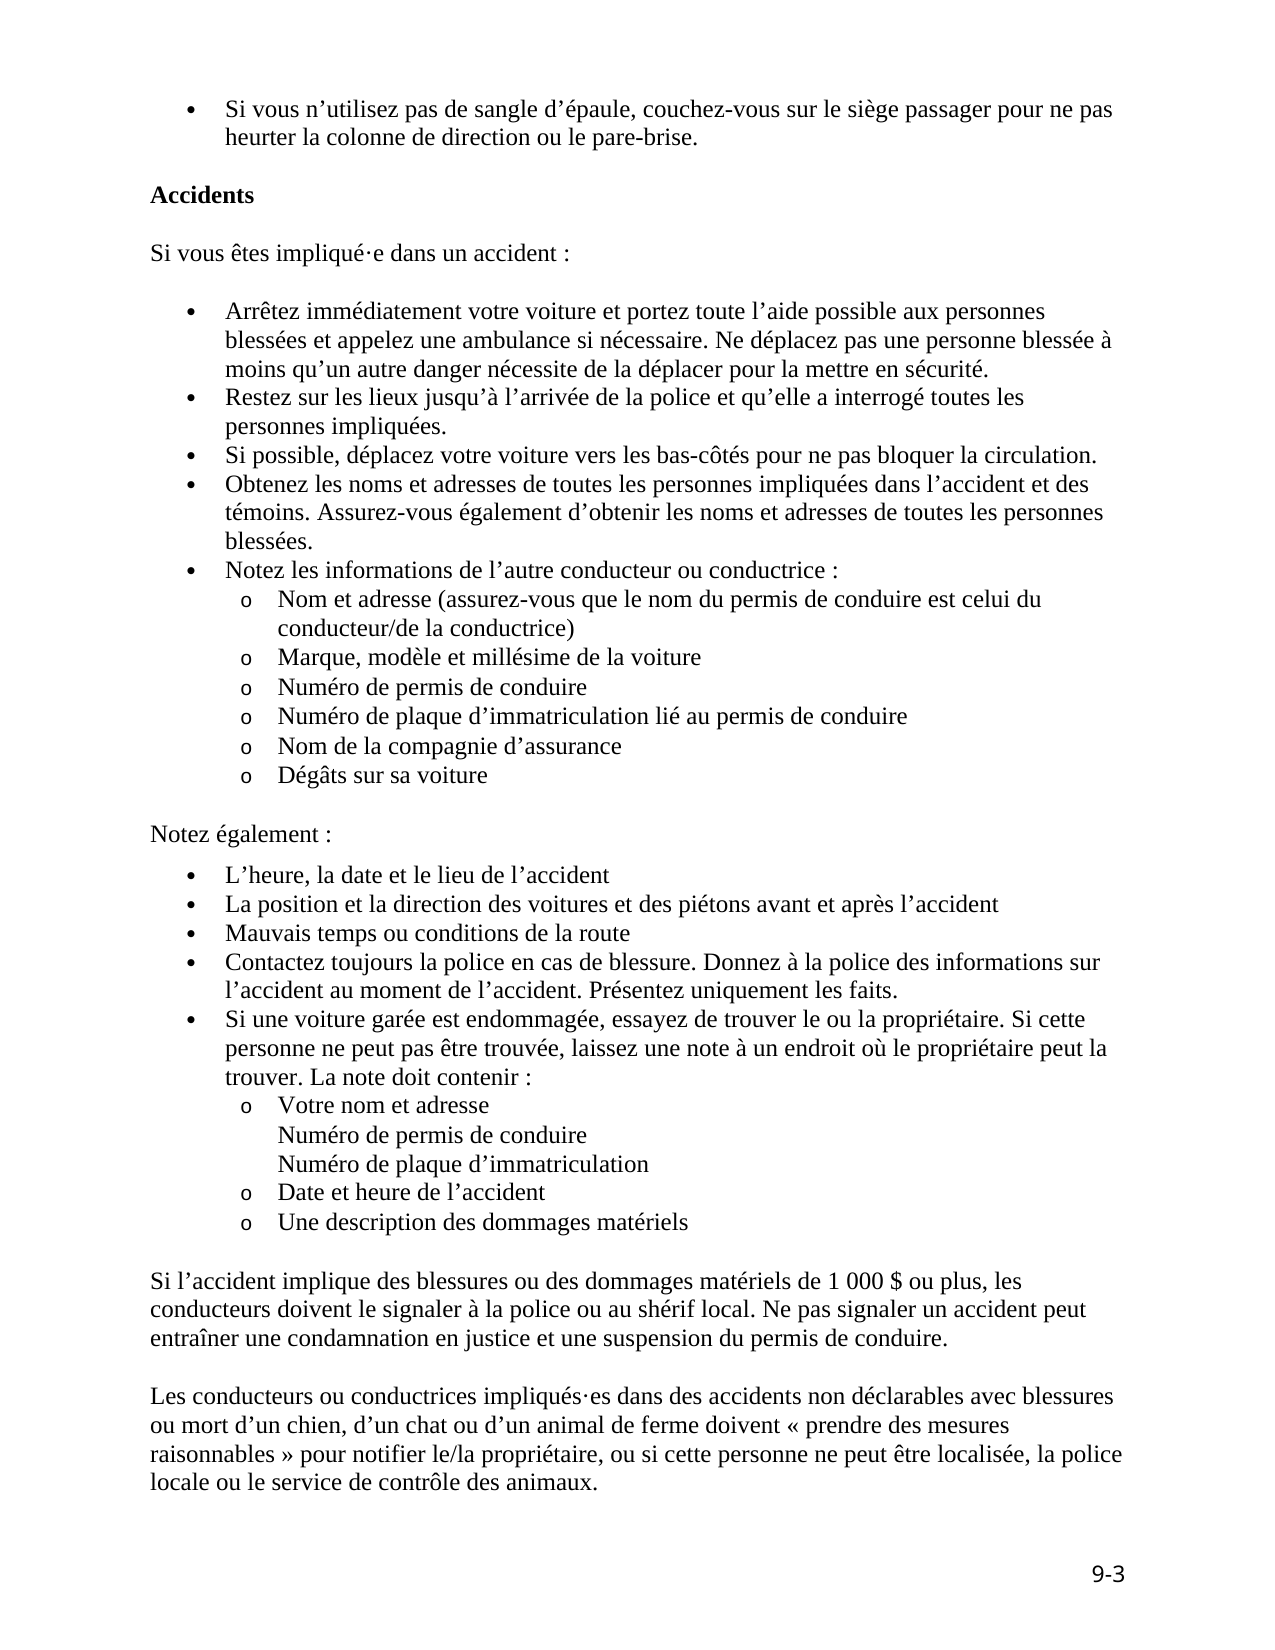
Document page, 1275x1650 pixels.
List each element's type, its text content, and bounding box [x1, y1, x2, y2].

list Contactez toujours la police en cas de blessure. Donnez à la police des informations sur l’accident au moment de l’accident. Présentez uniquement les faits. [187, 947, 1125, 1004]
list Numéro de permis de conduire [240, 672, 1125, 701]
list Marque, modèle et millésime de la voiture [240, 642, 1125, 672]
list Date et heure de l’accident [240, 1177, 1125, 1207]
list Arrêtez immédiatement votre voiture et portez toute l’aide possible aux personnes blessées et appelez une ambulance si nécessaire. Ne déplacez pas une personne blessée à moins qu’un autre danger nécessite de la déplacer pour la mettre en sécurité. [187, 296, 1125, 382]
list Si vous n’utilisez pas de sangle d’épaule, couchez-vous sur le siège passager pour ne pas heurter la colonne de direction ou le pare-brise. [187, 94, 1125, 151]
list L’heure, la date et le lieu de l’accident [187, 860, 1125, 889]
text Les conducteurs ou conductrices impliqués·es dans des accidents non déclarables avec blessures ou mort d’un chien, d’un chat ou d’un animal de ferme doivent « prendre des mesures raisonnables » pour notifier le/la propriétaire, ou si cette personne ne peut être localisée, la police locale ou le service de contrôle des animaux. [150, 1381, 1125, 1496]
text Si vous êtes impliqué·e dans un accident : [150, 238, 1125, 267]
list Nom de la compagnie d’assurance [240, 731, 1125, 760]
list Mauvais temps ou conditions de la route [187, 918, 1125, 947]
list Nom et adresse (assurez-vous que le nom du permis de conduire est celui du conducteur/de la conductrice) [240, 584, 1125, 642]
list Dégâts sur sa voiture [240, 760, 1125, 790]
list Numéro de plaque d’immatriculation lié au permis de conduire [240, 701, 1125, 731]
list Notez les informations de l’autre conducteur ou conductrice : [187, 555, 1125, 584]
list Si possible, déplacez votre voiture vers les bas-côtés pour ne pas bloquer la circulation. [187, 440, 1125, 469]
list Si une voiture garée est endommagée, essayez de trouver le ou la propriétaire. Si cette personne ne peut pas être trouvée, laissez une note à un endroit où le propriétaire peut la trouver. La note doit contenir : [187, 1004, 1125, 1090]
text Si l’accident implique des blessures ou des dommages matériels de 1 000 $ ou plus, les conducteurs doivent le signaler à la police ou au shérif local. Ne pas signaler un accident peut entraîner une condamnation en justice et une suspension du permis de conduire. [150, 1266, 1125, 1352]
text Accidents [150, 180, 1125, 209]
list Une description des dommages matériels [240, 1207, 1125, 1237]
list Obtenez les noms et adresses de toutes les personnes impliquées dans l’accident et des témoins. Assurez-vous également d’obtenir les noms et adresses de toutes les personnes blessées. [187, 469, 1125, 555]
text Notez également : [150, 819, 1125, 848]
list La position et la direction des voitures et des piétons avant et après l’accident [187, 889, 1125, 918]
list Restez sur les lieux jusqu’à l’arrivée de la police et qu’elle a interrogé toutes les personnes impliquées. [187, 382, 1125, 440]
list Votre nom et adresse Numéro de permis de conduire Numéro de plaque d’immatriculation [240, 1090, 1125, 1177]
